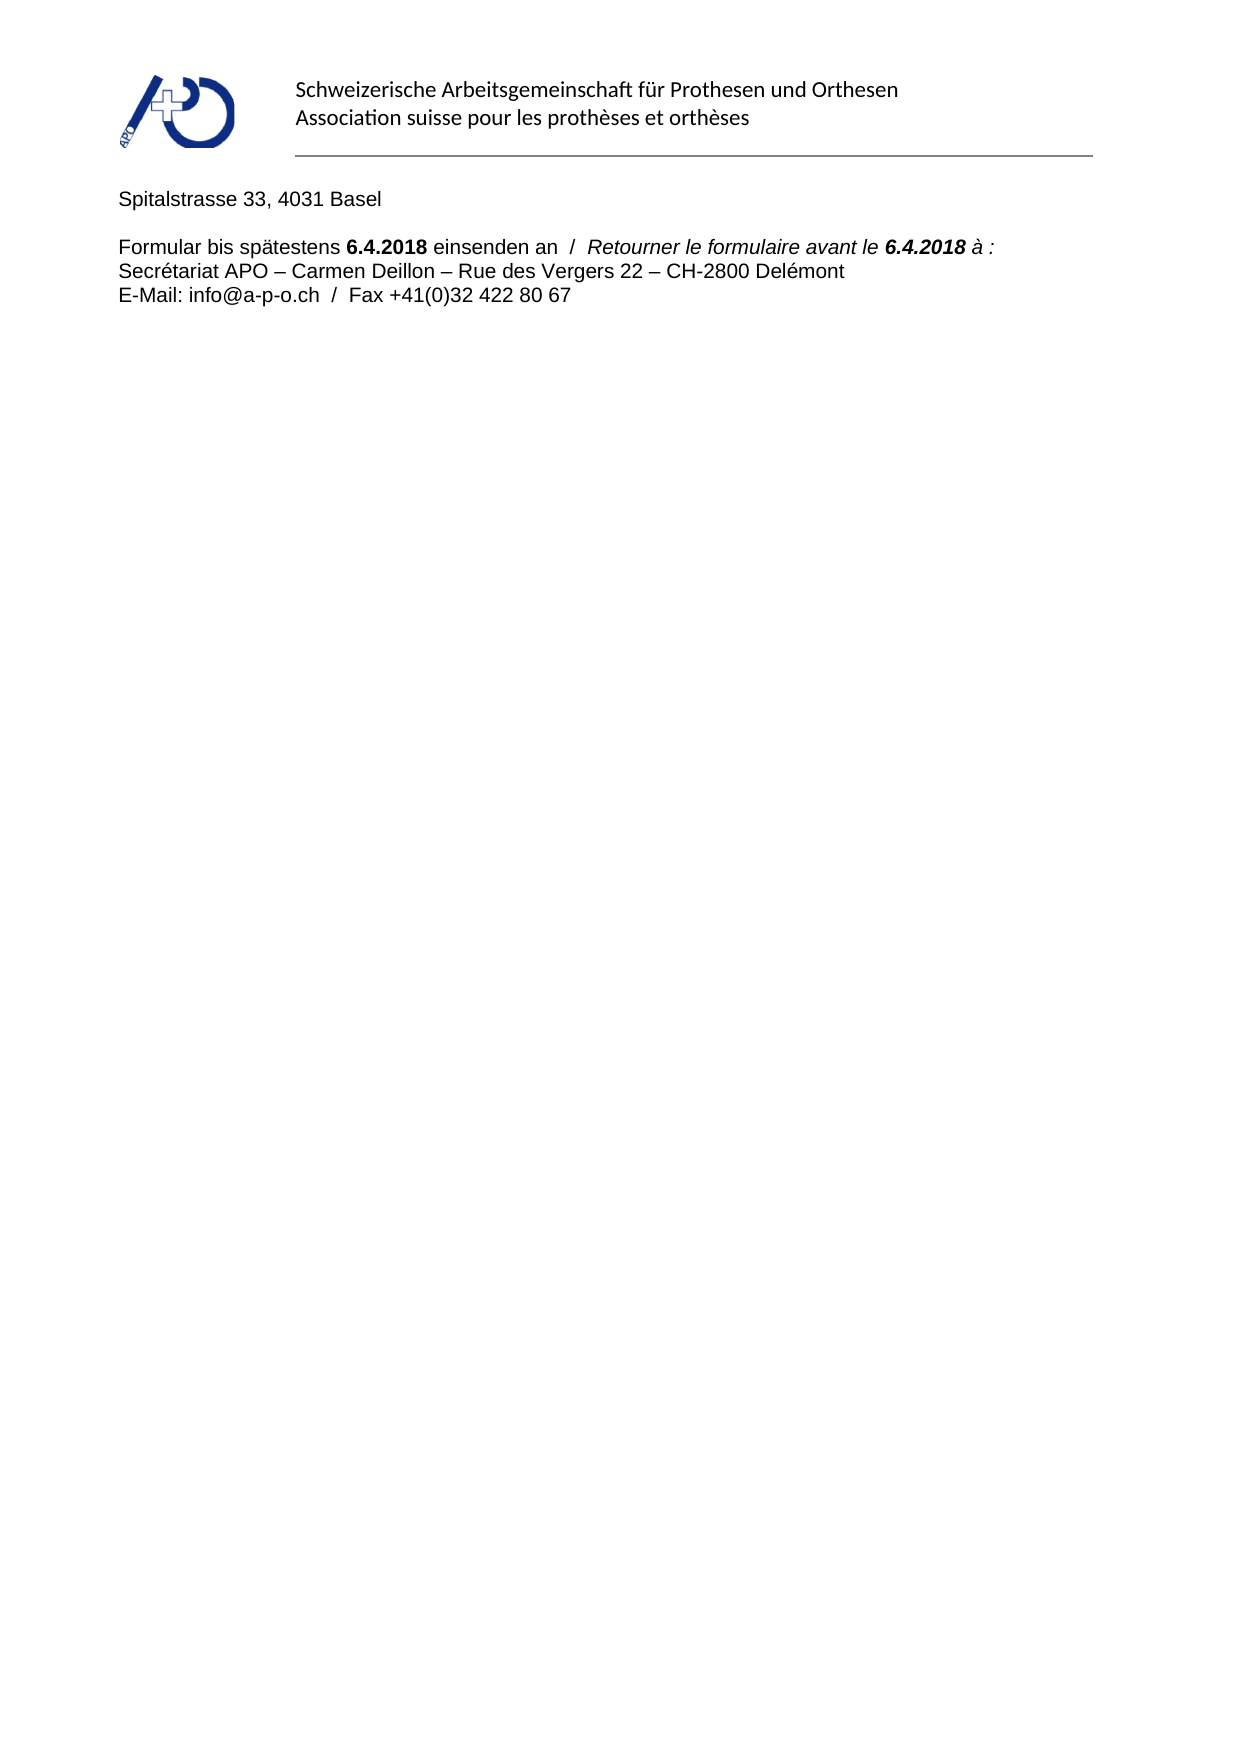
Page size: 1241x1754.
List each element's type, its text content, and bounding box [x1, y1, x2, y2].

text Spitalstrasse 33, 4031 Basel [118, 187, 1122, 211]
text Secrétariat APO – Carmen Deillon – Rue des Vergers 22 – CH-2800 Delémont [118, 259, 1122, 283]
text Formular bis spätestens 6.4.2018 einsenden an / Retourner le formulaire avant le 6.4.2018 à : [118, 235, 1122, 259]
text E-Mail: info@a-p-o.ch / Fax +41(0)32 422 80 67 [118, 283, 1122, 307]
picture [118, 75, 234, 147]
